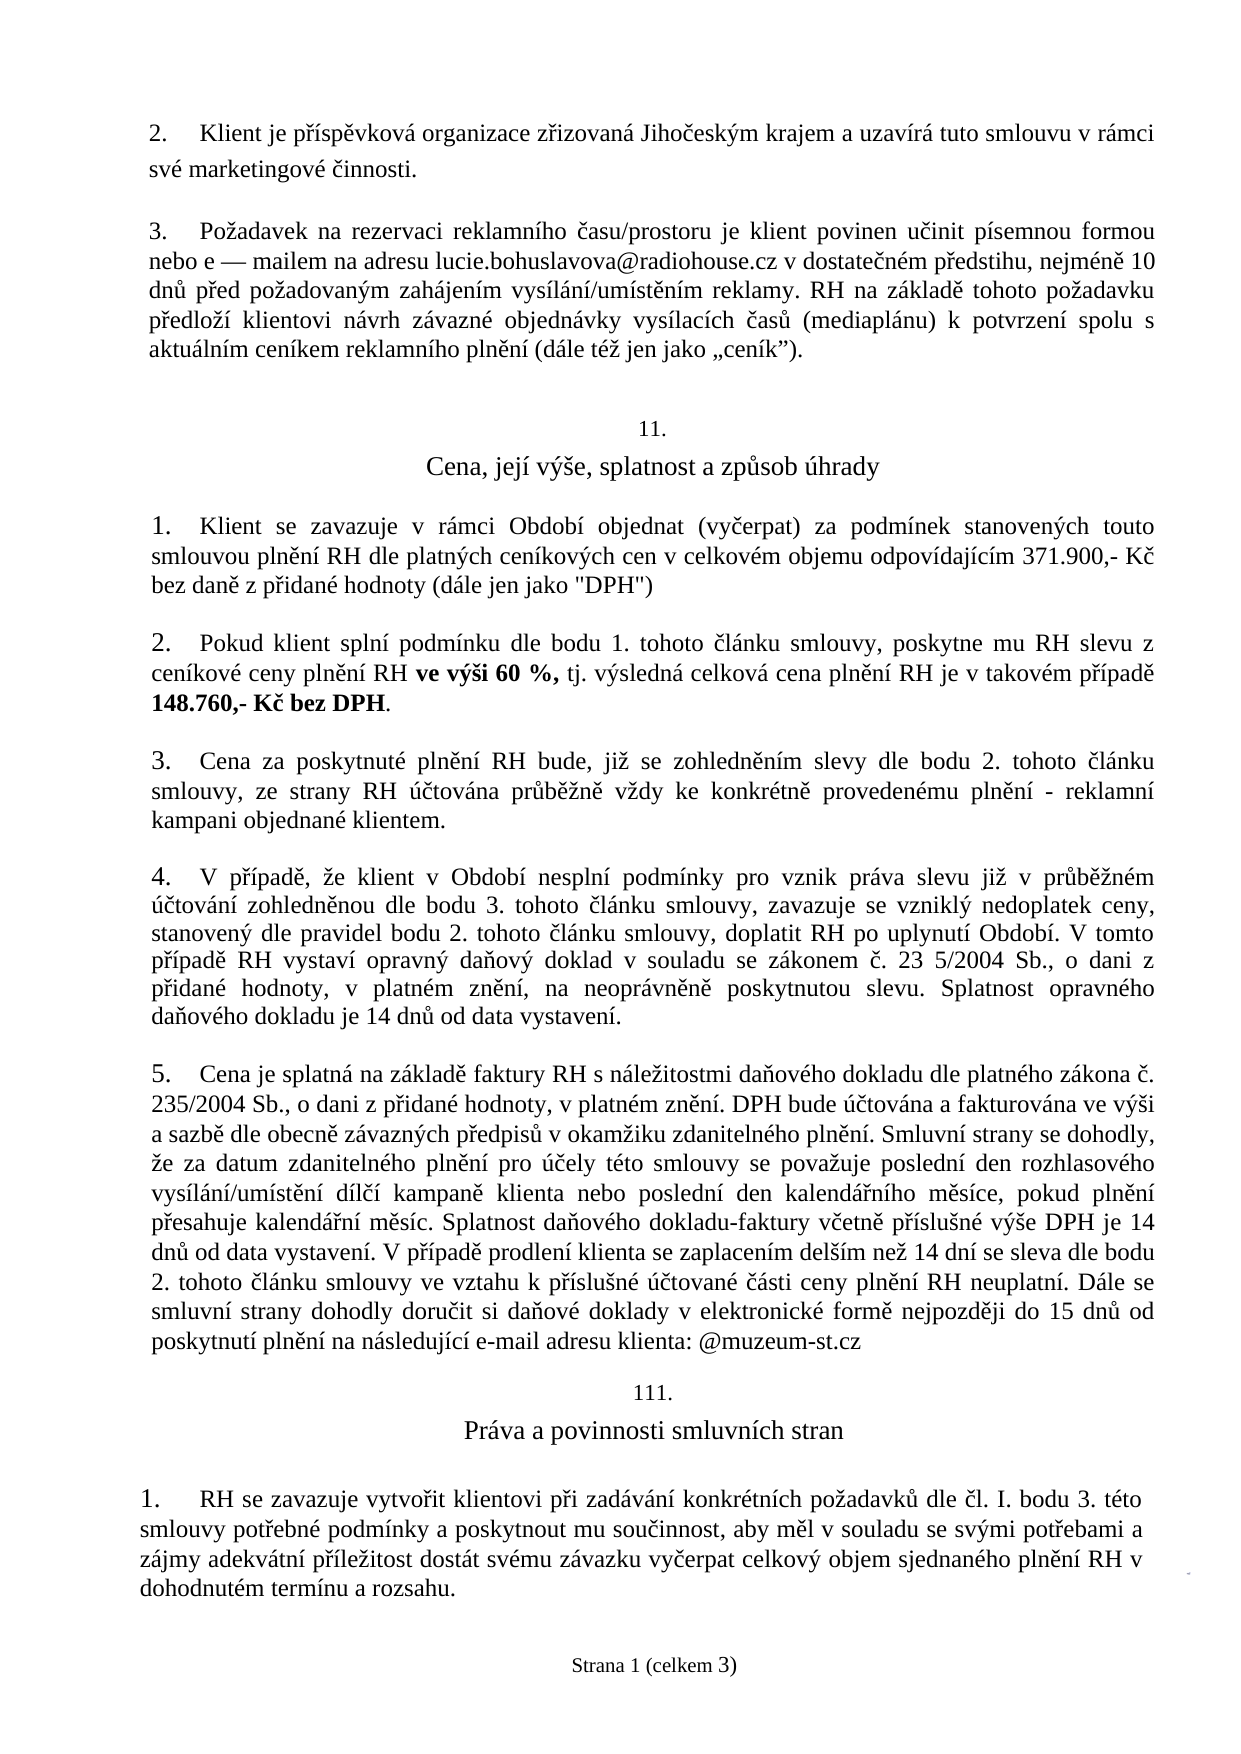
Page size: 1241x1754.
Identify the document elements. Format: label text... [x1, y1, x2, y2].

subtitle Práva a povinnosti smluvních stran [236, 1414, 1071, 1445]
list Požadavek na rezervaci reklamního času/prostoru je klient povinen učinit písemnou formou nebo e — mailem na adresu lucie.bohuslavova@radiohouse.cz v dostatečném předstihu, nejméně 10 dnů před požadovaným zahájením vysílání/umístěním reklamy. RH na základě tohoto požadavku předloží klientovi návrh závazné objednávky vysílacích časů (mediaplánu) k potvrzení spolu s aktuálním ceníkem reklamního plnění (dále též jen jako „ceník”). [149, 216, 1156, 363]
text 11. [149, 415, 1155, 441]
text 111. [149, 1379, 1156, 1405]
list Klient se zavazuje v rámci Období objednat (vyčerpat) za podmínek stanovených touto smlouvou plnění RH dle platných ceníkových cen v celkovém objemu odpovídajícím 371.900,- Kč bez daně z přidané hodnoty (dále jen jako "DPH") [151, 509, 1156, 599]
subtitle Cena, její výše, splatnost a způsob úhrady [236, 450, 1069, 481]
list RH se zavazuje vytvořit klientovi při zadávání konkrétních požadavků dle čl. I. bodu 3. této smlouvy potřebné podmínky a poskytnout mu součinnost, aby měl v souladu se svými potřebami a zájmy adekvátní příležitost dostát svému závazku vyčerpat celkový objem sjednaného plnění RH v dohodnutém termínu a rozsahu. [139, 1482, 1143, 1602]
list Cena za poskytnuté plnění RH bude, již se zohledněním slevy dle bodu 2. tohoto článku smlouvy, ze strany RH účtována průběžně vždy ke konkrétně provedenému plnění - reklamní kampani objednané klientem. [151, 744, 1156, 834]
list Cena je splatná na základě faktury RH s náležitostmi daňového dokladu dle platného zákona č. 235/2004 Sb., o dani z přidané hodnoty, v platném znění. DPH bude účtována a fakturována ve výši a sazbě dle obecně závazných předpisů v okamžiku zdanitelného plnění. Smluvní strany se dohodly, že za datum zdanitelného plnění pro účely této smlouvy se považuje poslední den rozhlasového vysílání/umístění dílčí kampaně klienta nebo poslední den kalendářního měsíce, pokud plnění přesahuje kalendářní měsíc. Splatnost daňového dokladu-faktury včetně příslušné výše DPH je 14 dnů od data vystavení. V případě prodlení klienta se zaplacením delším než 14 dní se sleva dle bodu 2. tohoto článku smlouvy ve vztahu k příslušné účtované části ceny plnění RH neuplatní. Dále se smluvní strany dohodly doručit si daňové doklady v elektronické formě nejpozději do 15 dnů od poskytnutí plnění na následující e-mail adresu klienta: @muzeum-st.cz [151, 1057, 1156, 1354]
list Klient je příspěvková organizace zřizovaná Jihočeským krajem a uzavírá tuto smlouvu v rámci své marketingové činnosti. [149, 118, 1156, 182]
list V případě, že klient v Období nesplní podmínky pro vznik práva slevu již v průběžném účtování zohledněnou dle bodu 3. tohoto článku smlouvy, zavazuje se vzniklý nedoplatek ceny, stanovený dle pravidel bodu 2. tohoto článku smlouvy, doplatit RH po uplynutí Období. V tomto případě RH vystaví opravný daňový doklad v souladu se zákonem č. 23 5/2004 Sb., o dani z přidané hodnoty, v platném znění, na neoprávněně poskytnutou slevu. Splatnost opravného daňového dokladu je 14 dnů od data vystavení. [151, 862, 1156, 1029]
list Pokud klient splní podmínku dle bodu 1. tohoto článku smlouvy, poskytne mu RH slevu z ceníkové ceny plnění RH ve výši 60 %, tj. výsledná celková cena plnění RH je v takovém případě 148.760,- Kč bez DPH. [151, 626, 1156, 717]
